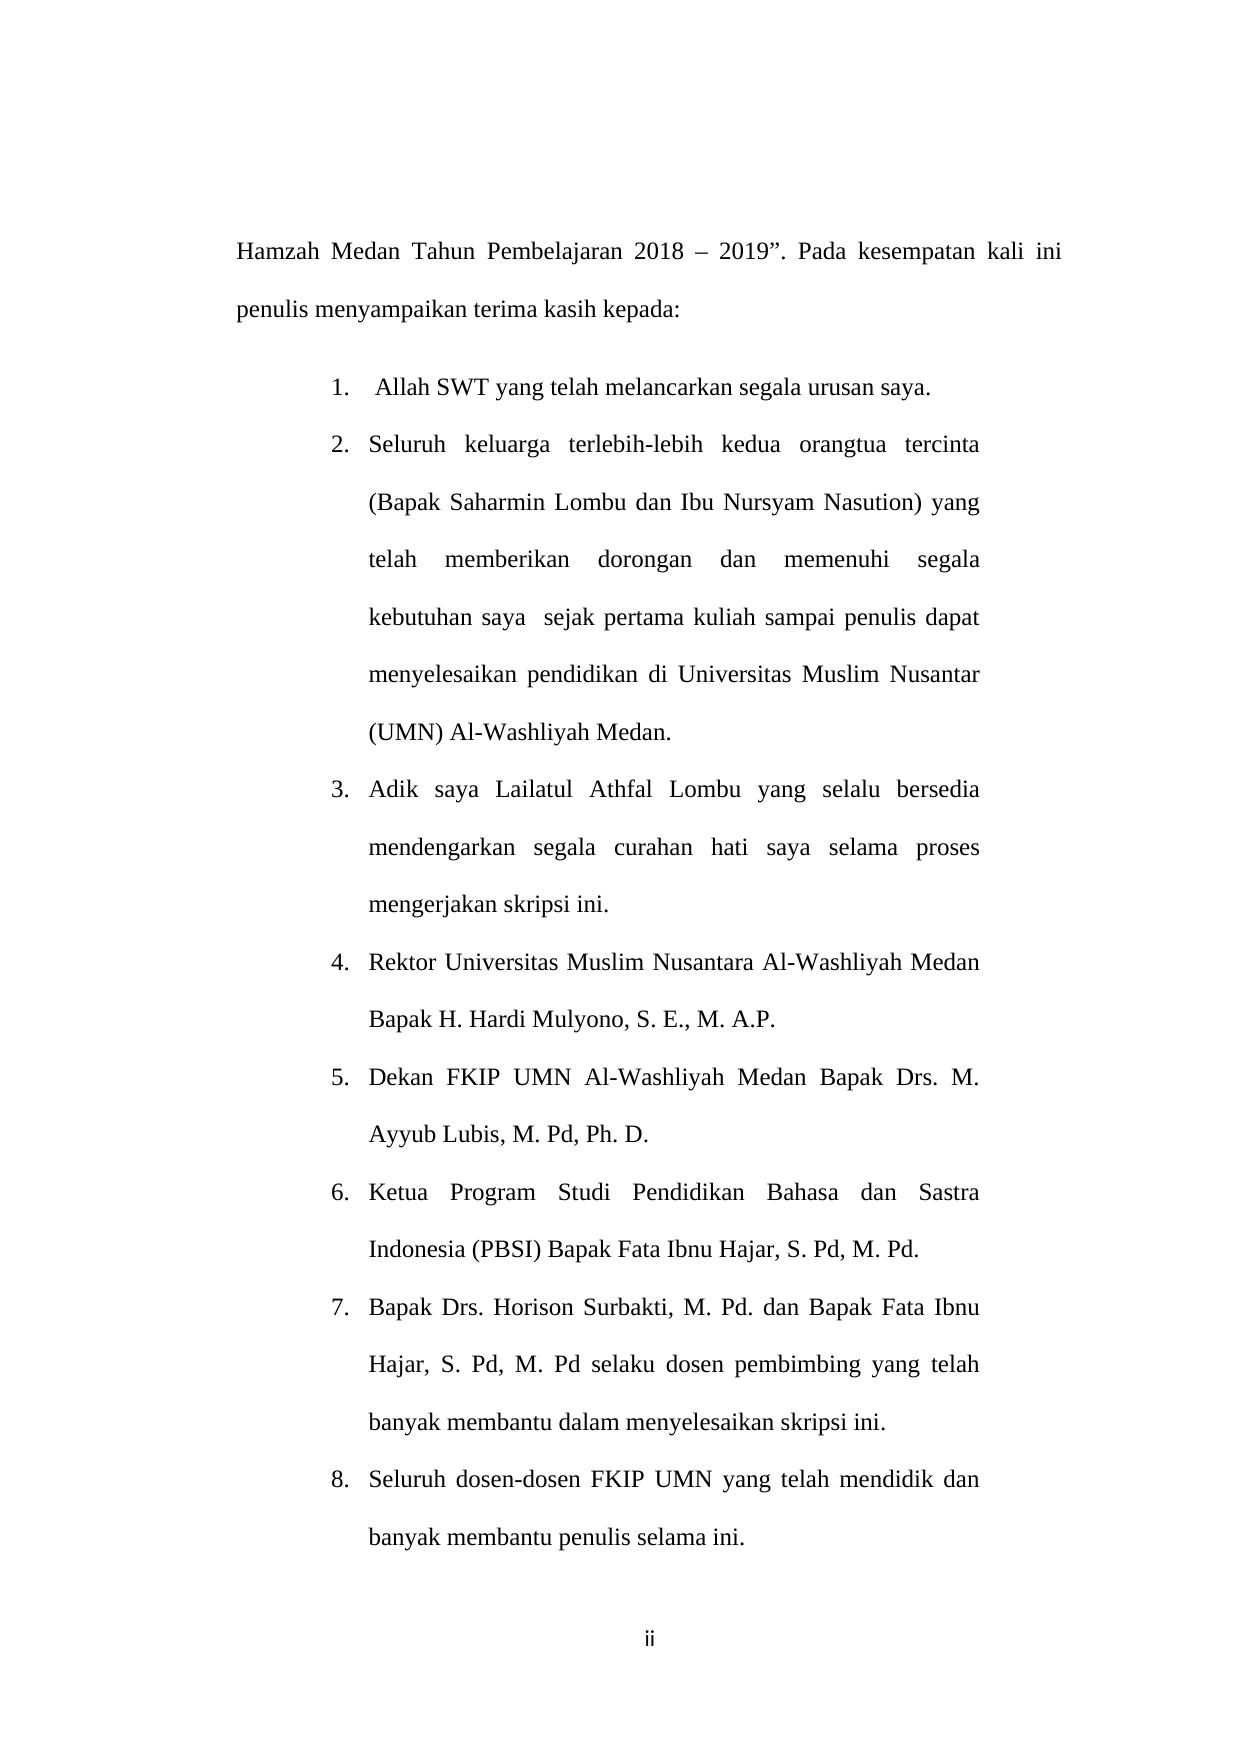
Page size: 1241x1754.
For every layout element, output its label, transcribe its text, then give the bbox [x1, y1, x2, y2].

list Adik saya Lailatul Athfal Lombu yang selalu bersedia mendengarkan segala curahan hati saya selama proses mengerjakan skripsi ini. [331, 774, 980, 918]
list Seluruh dosen-dosen FKIP UMN yang telah mendidik dan banyak membantu penulis selama ini. [331, 1464, 980, 1551]
list Rektor Universitas Muslim Nusantara Al-Washliyah Medan Bapak H. Hardi Mulyono, S. E., M. A.P. [331, 947, 980, 1033]
list Dekan FKIP UMN Al-Washliyah Medan Bapak Drs. M. Ayyub Lubis, M. Pd, Ph. D. [331, 1062, 980, 1148]
list Ketua Program Studi Pendidikan Bahasa dan Sastra Indonesia (PBSI) Bapak Fata Ibnu Hajar, S. Pd, M. Pd. [331, 1177, 980, 1263]
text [236, 236, 1063, 322]
list Bapak Drs. Horison Surbakti, M. Pd. dan Bapak Fata Ibnu Hajar, S. Pd, M. Pd selaku dosen pembimbing yang telah banyak membantu dalam menyelesaikan skripsi ini. [331, 1292, 980, 1436]
list Allah SWT yang telah melancarkan segala urusan saya. [331, 372, 980, 401]
list Seluruh keluarga terlebih-lebih kedua orangtua tercinta (Bapak Saharmin Lombu dan Ibu Nursyam Nasution) yang telah memberikan dorongan dan memenuhi segala kebutuhan saya sejak pertama kuliah sampai penulis dapat menyelesaikan pendidikan di Universitas Muslim Nusantar (UMN) Al-Washliyah Medan. [331, 429, 980, 746]
